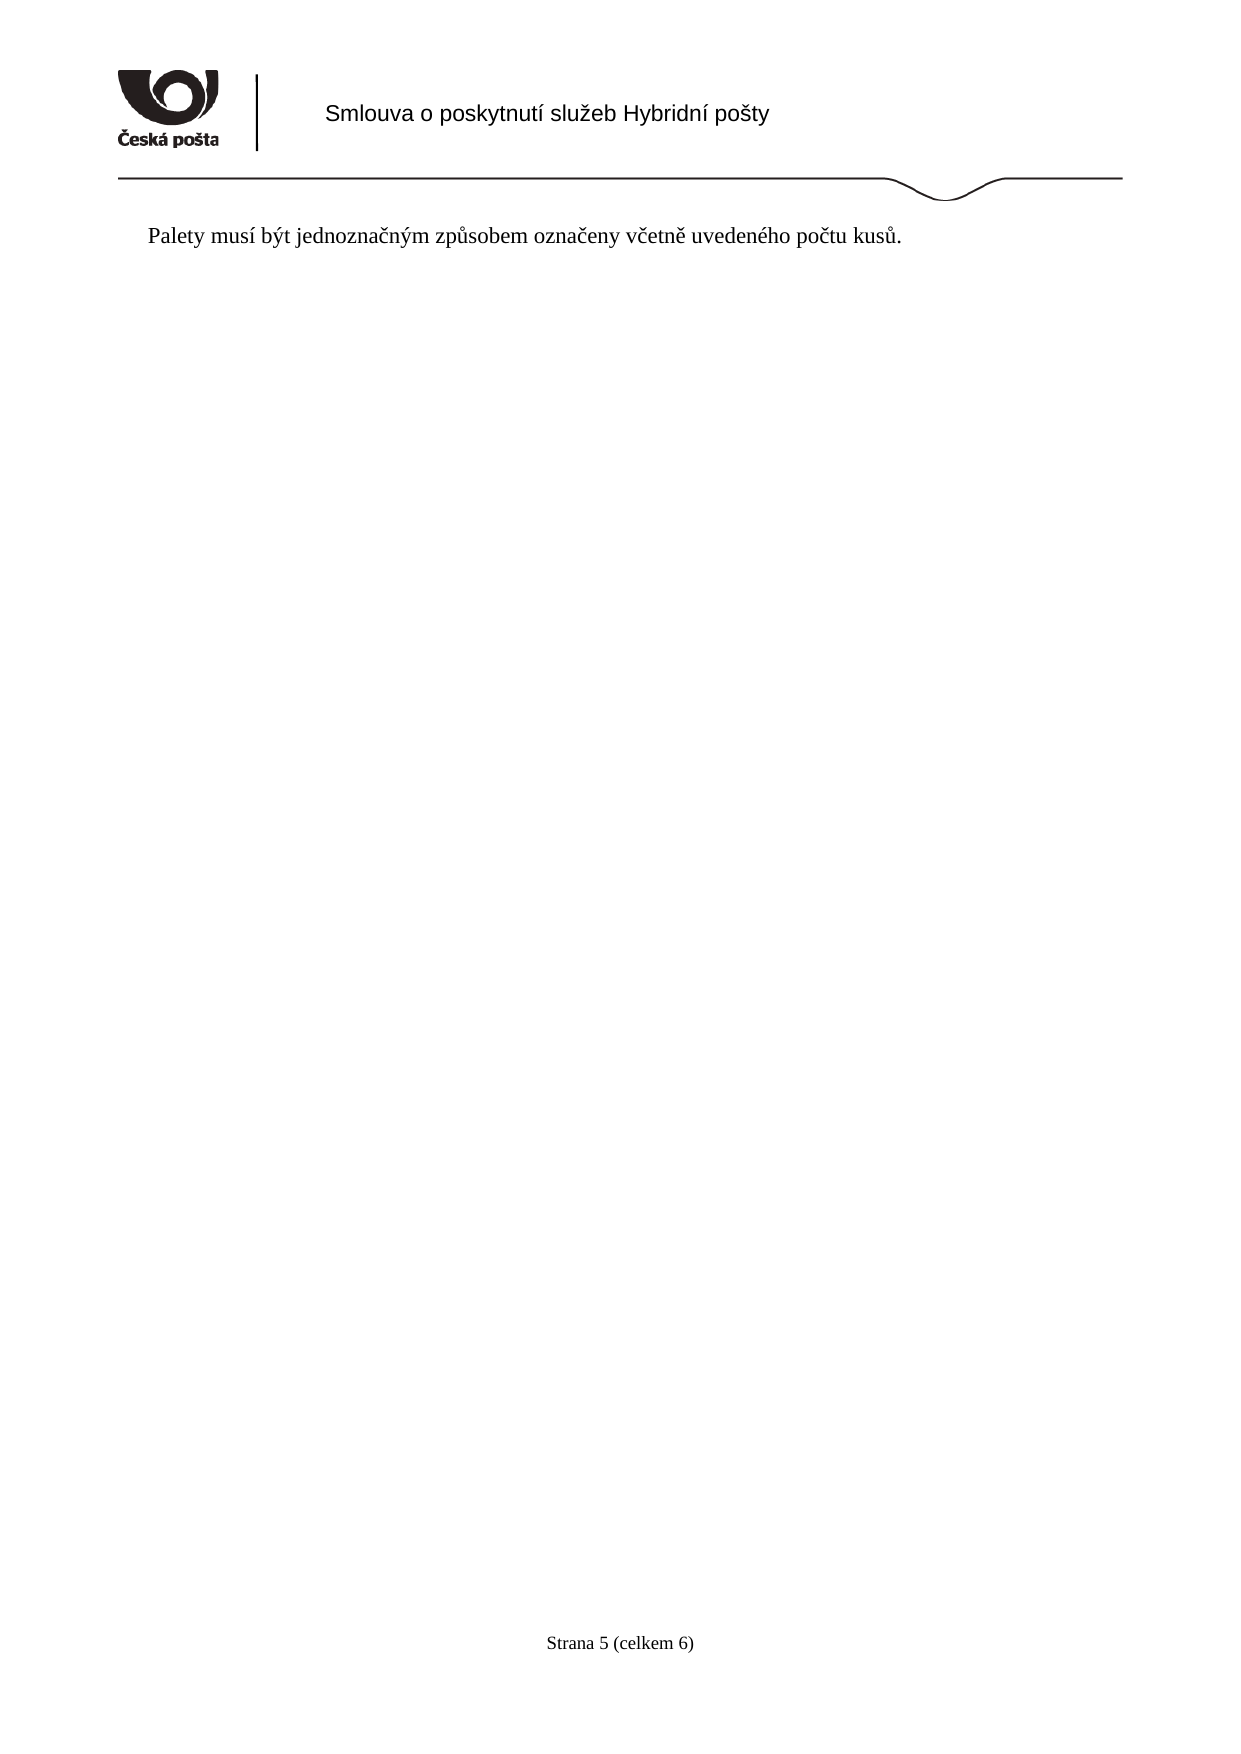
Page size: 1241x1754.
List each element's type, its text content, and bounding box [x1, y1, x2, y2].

picture [118, 70, 219, 148]
text Palety musí být jednoznačným způsobem označeny včetně uvedeného počtu kusů. [148, 222, 1093, 249]
picture [118, 177, 1123, 201]
